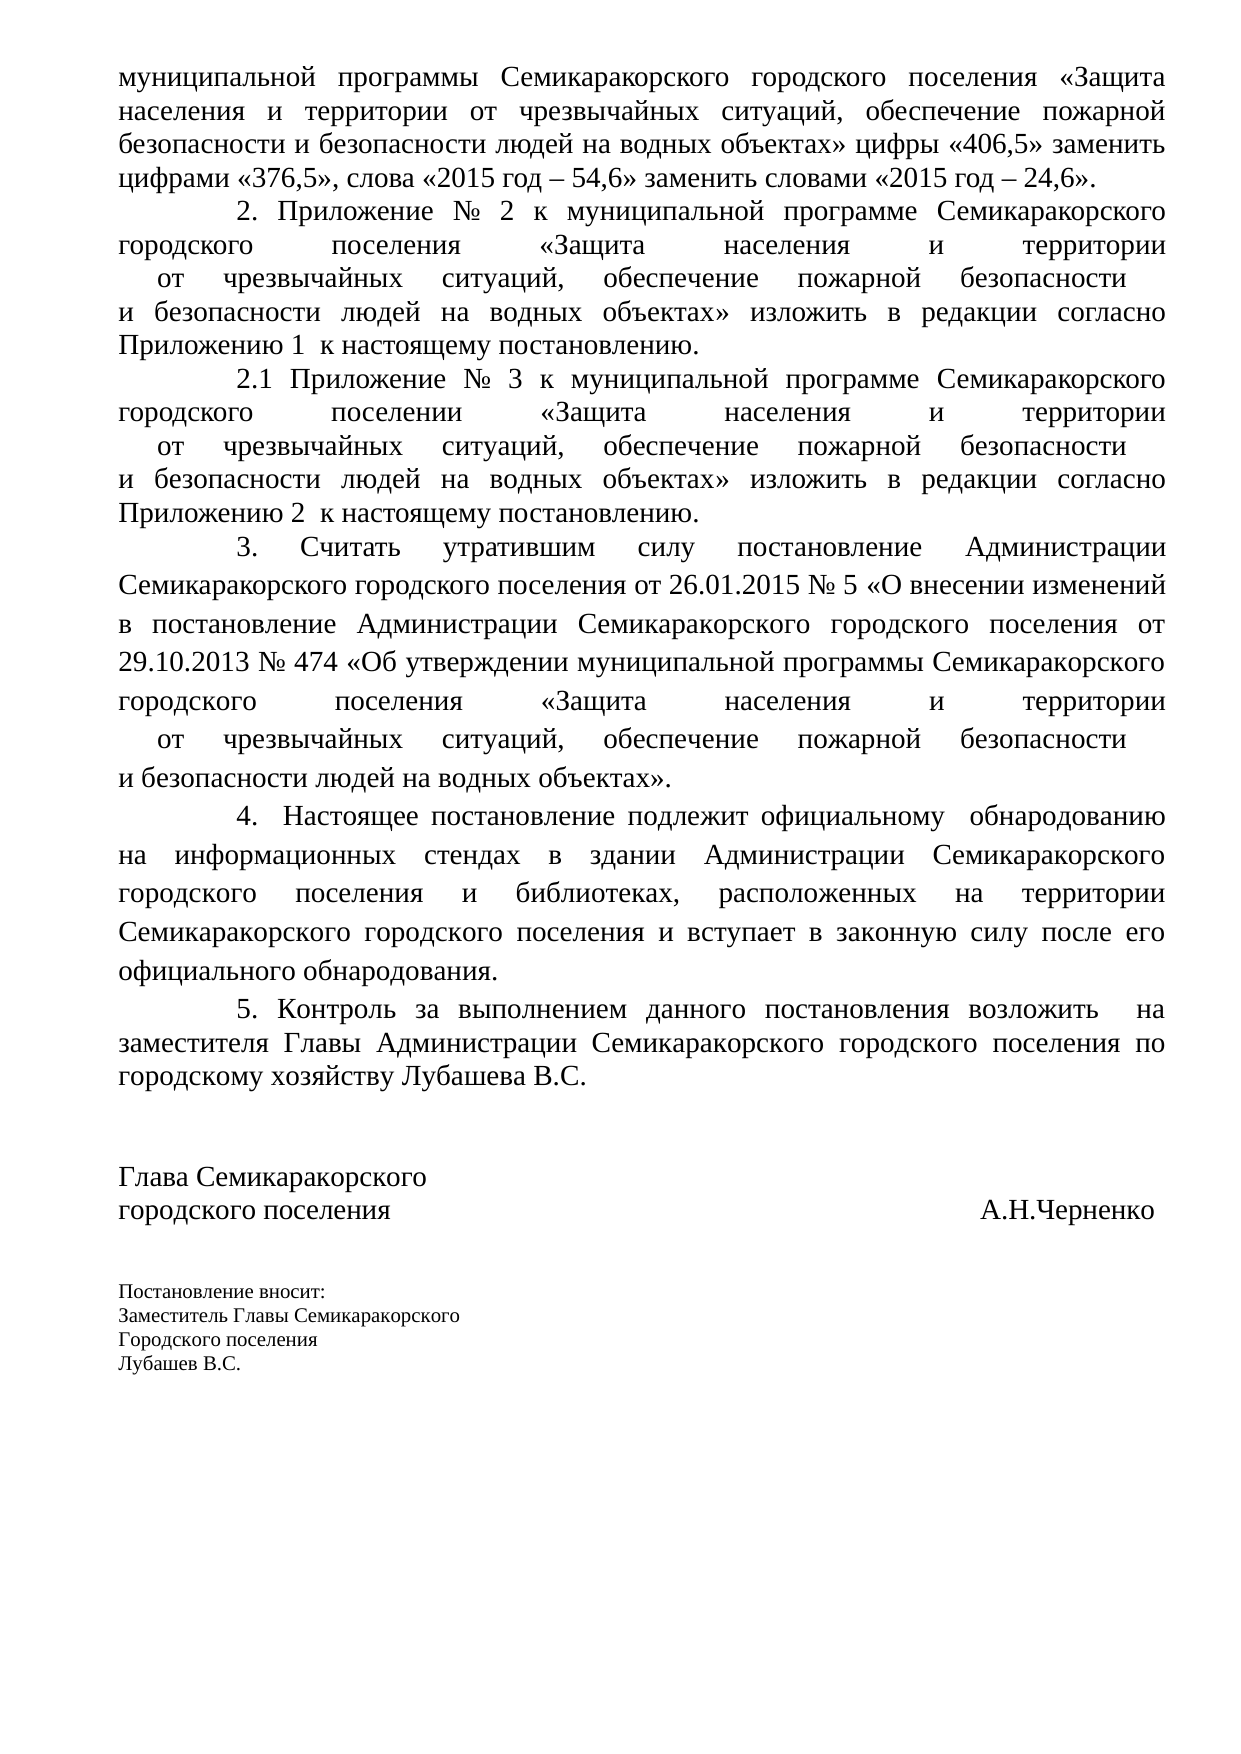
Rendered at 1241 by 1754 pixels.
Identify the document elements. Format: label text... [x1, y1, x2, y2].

text 2.1 Приложение № 3 к муниципальной программе Семикаракорского городского поселении «Защита населения и территории от чрезвычайных ситуаций, обеспечение пожарной безопасности и безопасности людей на водных объектах» изложить в редакции согласно Приложению 2 к настоящему постановлению. [118, 361, 1166, 529]
text 4. Настоящее постановление подлежит официальному обнародованию на информационных стендах в здании Администрации Семикаракорского городского поселения и библиотеках, расположенных на территории Семикаракорского городского поселения и вступает в законную силу после его официального обнародования. [118, 798, 1166, 986]
text 3. Считать утратившим силу постановление Администрации Семикаракорского городского поселения от 26.01.2015 № 5 «О внесении изменений в постановление Администрации Семикаракорского городского поселения от 29.10.2013 № 474 «Об утверждении муниципальной программы Семикаракорского городского поселения «Защита населения и территории от чрезвычайных ситуаций, обеспечение пожарной безопасности и безопасности людей на водных объектах». [118, 529, 1166, 793]
text Городского поселения [118, 1327, 1166, 1351]
text Лубашев В.С. [118, 1351, 1166, 1375]
text Глава Семикаракорского [118, 1159, 1166, 1192]
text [118, 59, 1166, 193]
text 2. Приложение № 2 к муниципальной программе Семикаракорского городского поселения «Защита населения и территории от чрезвычайных ситуаций, обеспечение пожарной безопасности и безопасности людей на водных объектах» изложить в редакции согласно Приложению 1 к настоящему постановлению. [118, 193, 1166, 361]
text 5. Контроль за выполнением данного постановления возложить на заместителя Главы Администрации Семикаракорского городского поселения по городскому хозяйству Лубашева В.С. [118, 991, 1166, 1092]
text городского поселения А.Н.Черненко [118, 1192, 1166, 1226]
text Постановление вносит: [118, 1279, 1166, 1303]
text Заместитель Главы Семикаракорского [118, 1303, 1166, 1327]
